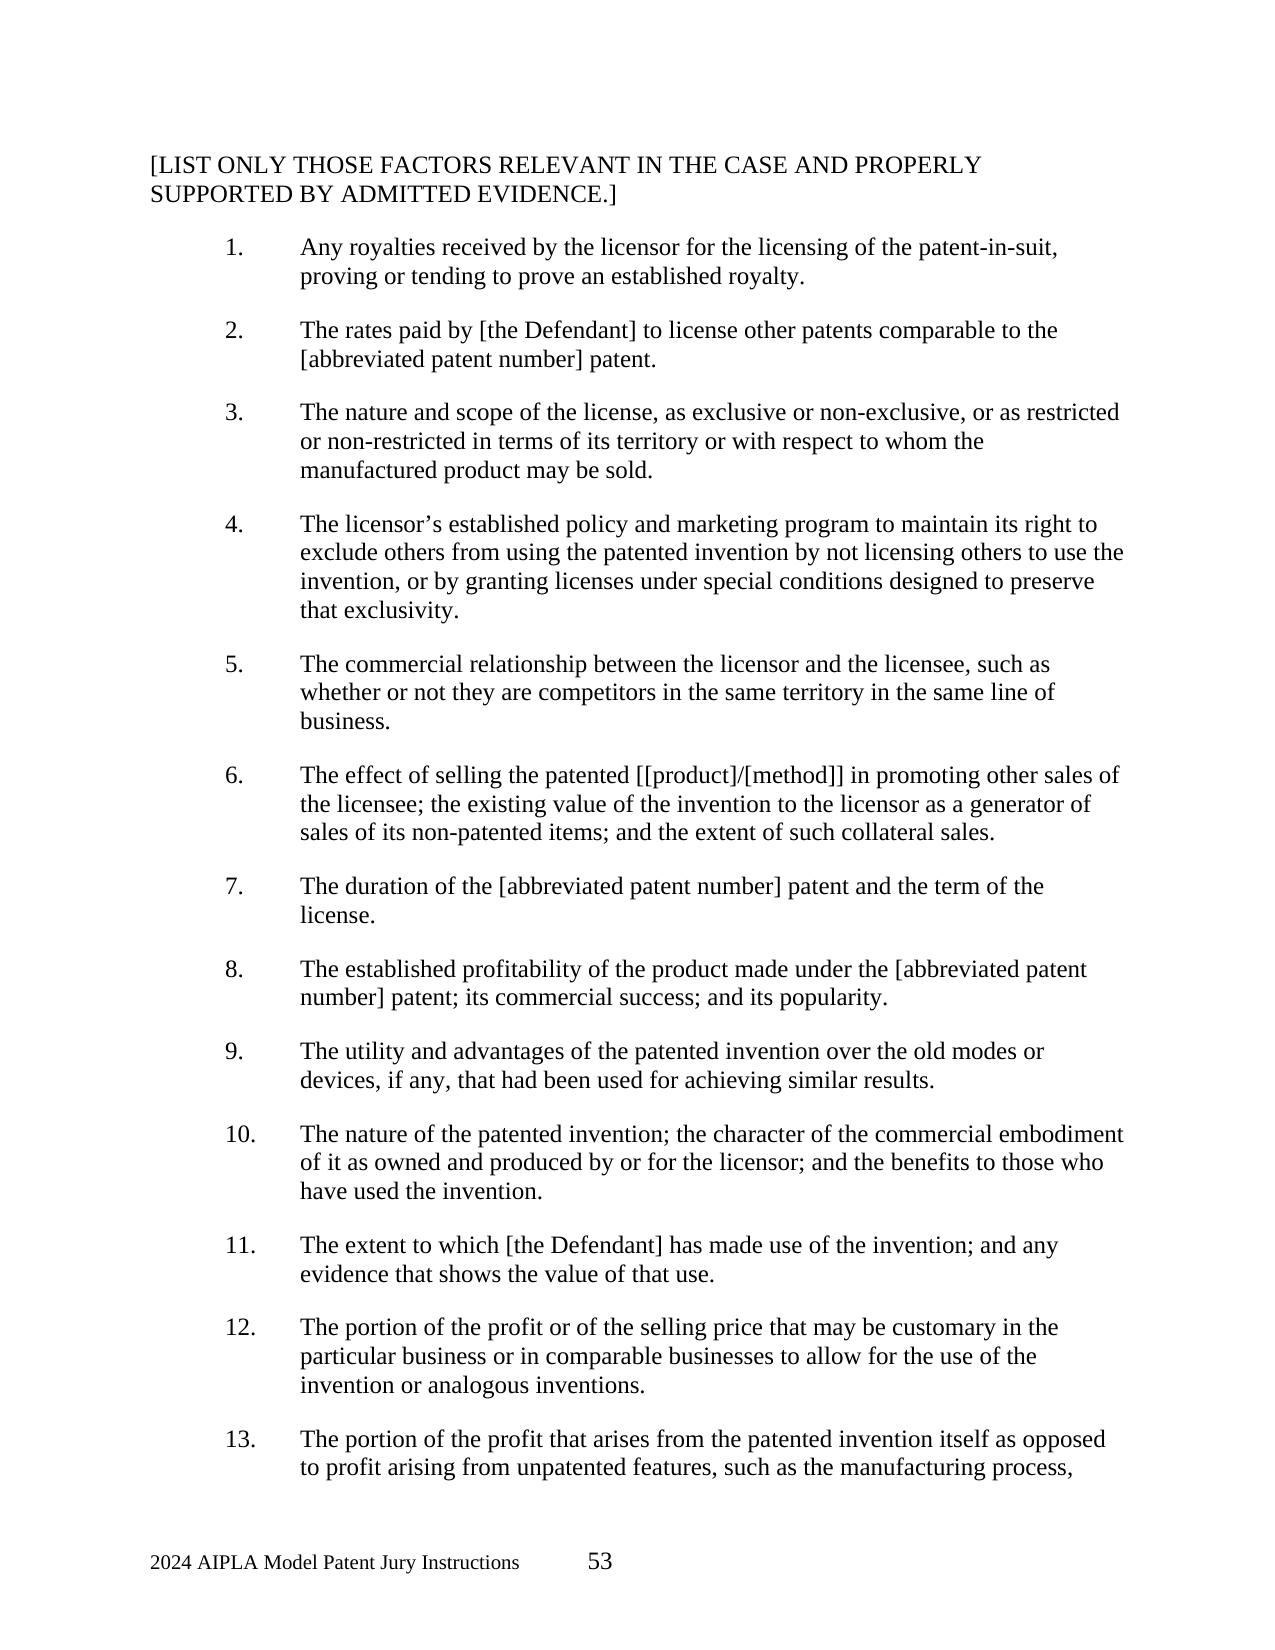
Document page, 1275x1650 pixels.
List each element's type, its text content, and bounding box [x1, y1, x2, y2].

list The utility and advantages of the patented invention over the old modes or devices, if any, that had been used for achieving similar results. [225, 1036, 1125, 1094]
text [LIST ONLY THOSE FACTORS RELEVANT IN THE CASE AND PROPERLY SUPPORTED BY admitted evidence.] [150, 150, 1125, 207]
list The commercial relationship between the licensor and the licensee, such as whether or not they are competitors in the same territory in the same line of business. [225, 649, 1125, 735]
list The established profitability of the product made under the [abbreviated patent number] patent; its commercial success; and its popularity. [225, 954, 1125, 1011]
list The effect of selling the patented [[product]/[method]] in promoting other sales of the licensee; the existing value of the invention to the licensor as a generator of sales of its non-patented items; and the extent of such collateral sales. [225, 760, 1125, 846]
list The rates paid by [the Defendant] to license other patents comparable to the [abbreviated patent number] patent. [225, 315, 1125, 372]
list The licensor’s established policy and marketing program to maintain its right to exclude others from using the patented invention by not licensing others to use the invention, or by granting licenses under special conditions designed to preserve that exclusivity. [225, 509, 1125, 624]
list The nature and scope of the license, as exclusive or non-exclusive, or as restricted or non-restricted in terms of its territory or with respect to whom the manufactured product may be sold. [225, 397, 1125, 484]
list The duration of the [abbreviated patent number] patent and the term of the license. [225, 871, 1125, 929]
list Any royalties received by the licensor for the licensing of the patent-in-suit, proving or tending to prove an established royalty. [225, 232, 1125, 290]
list The extent to which [the Defendant] has made use of the invention; and any evidence that shows the value of that use. [225, 1230, 1125, 1287]
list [225, 1424, 1125, 1481]
list The nature of the patented invention; the character of the commercial embodiment of it as owned and produced by or for the licensor; and the benefits to those who have used the invention. [225, 1119, 1125, 1205]
list The portion of the profit or of the selling price that may be customary in the particular business or in comparable businesses to allow for the use of the invention or analogous inventions. [225, 1312, 1125, 1399]
